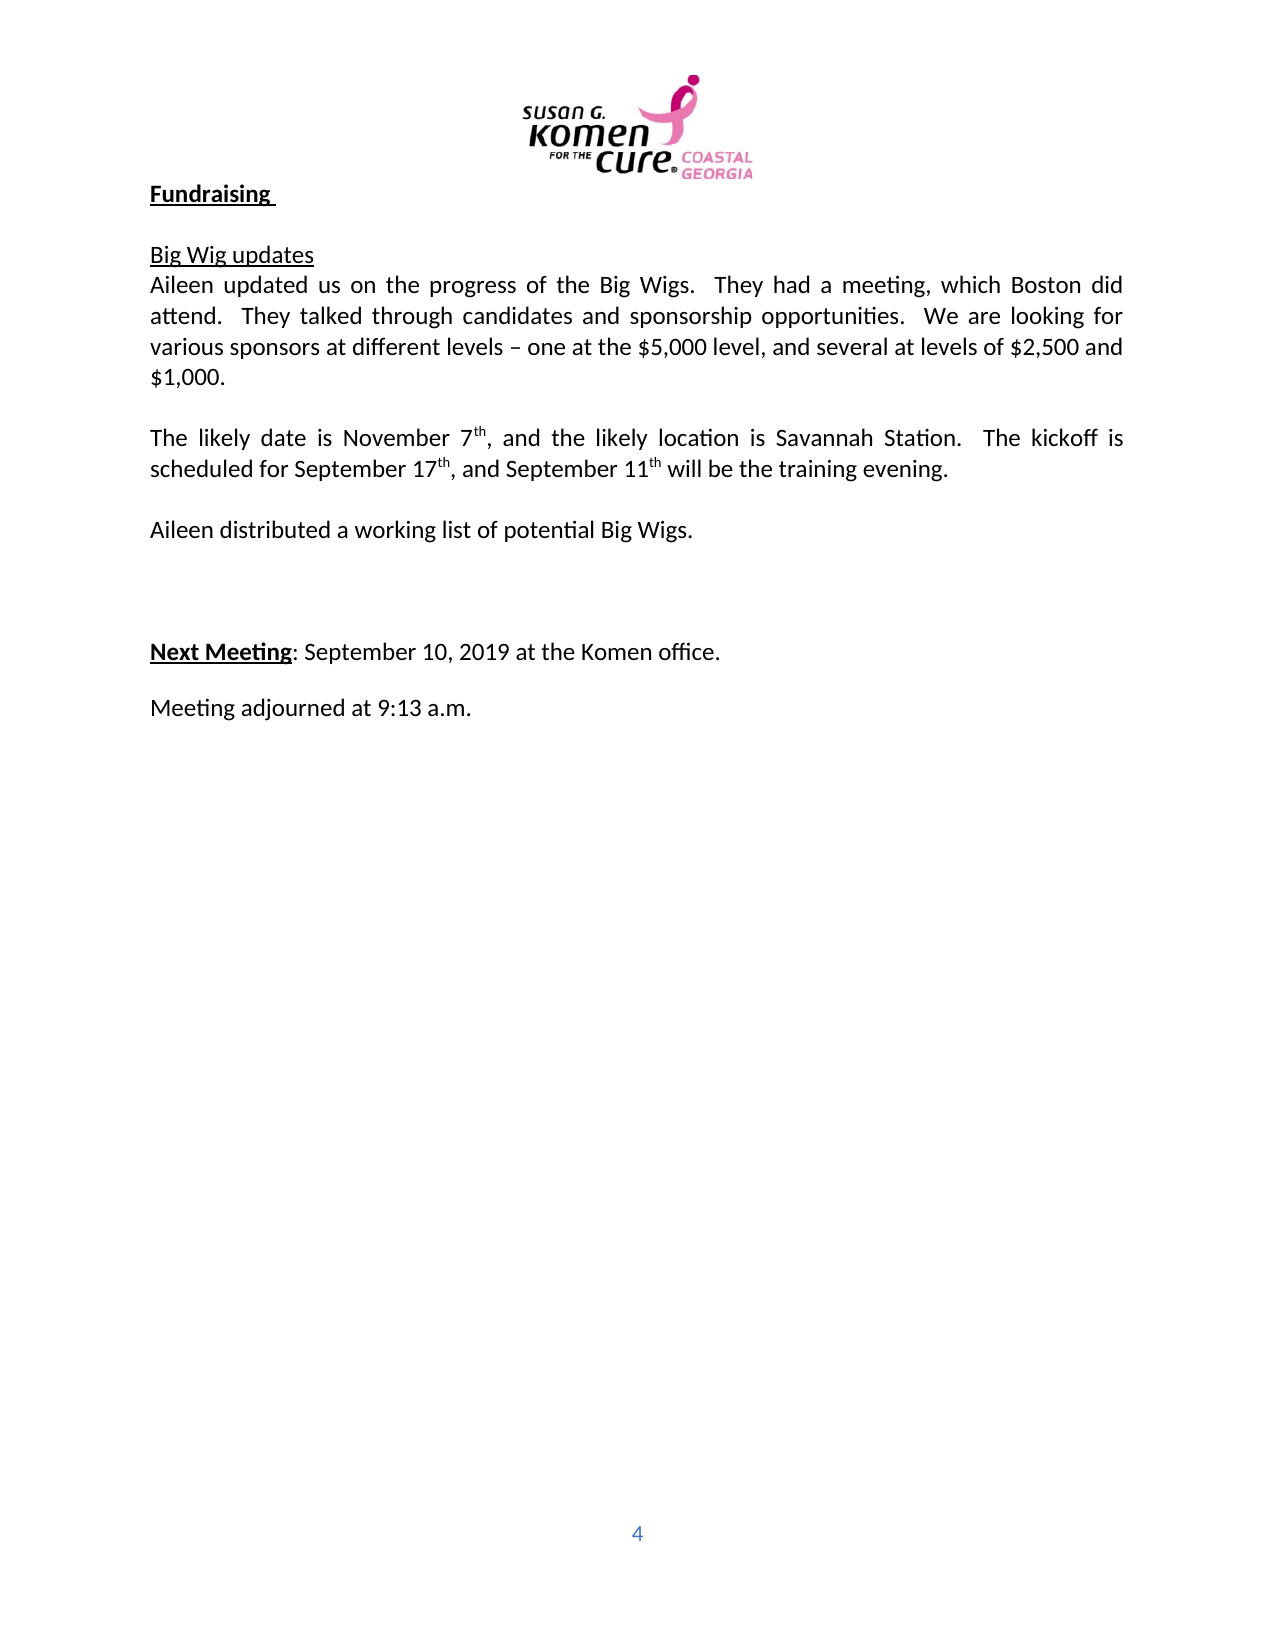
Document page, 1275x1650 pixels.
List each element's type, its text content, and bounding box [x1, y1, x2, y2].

picture [522, 75, 753, 179]
text Big Wig updates [150, 239, 1125, 270]
text Fundraising [150, 178, 1125, 209]
text Next Meeting: September 10, 2019 at the Komen office. [150, 636, 1125, 666]
text Meeting adjourned at 9:13 a.m. [150, 692, 1125, 722]
text The likely date is November 7th, and the likely location is Savannah Station. The kickoff is scheduled for September 17th, and September 11th will be the training evening. [150, 422, 1125, 483]
text Aileen distributed a working list of potential Big Wigs. [150, 514, 1125, 544]
text Aileen updated us on the progress of the Big Wigs. They had a meeting, which Boston did attend. They talked through candidates and sponsorship opportunities. We are looking for various sponsors at different levels – one at the $5,000 level, and several at levels of $2,500 and $1,000. [150, 270, 1125, 392]
